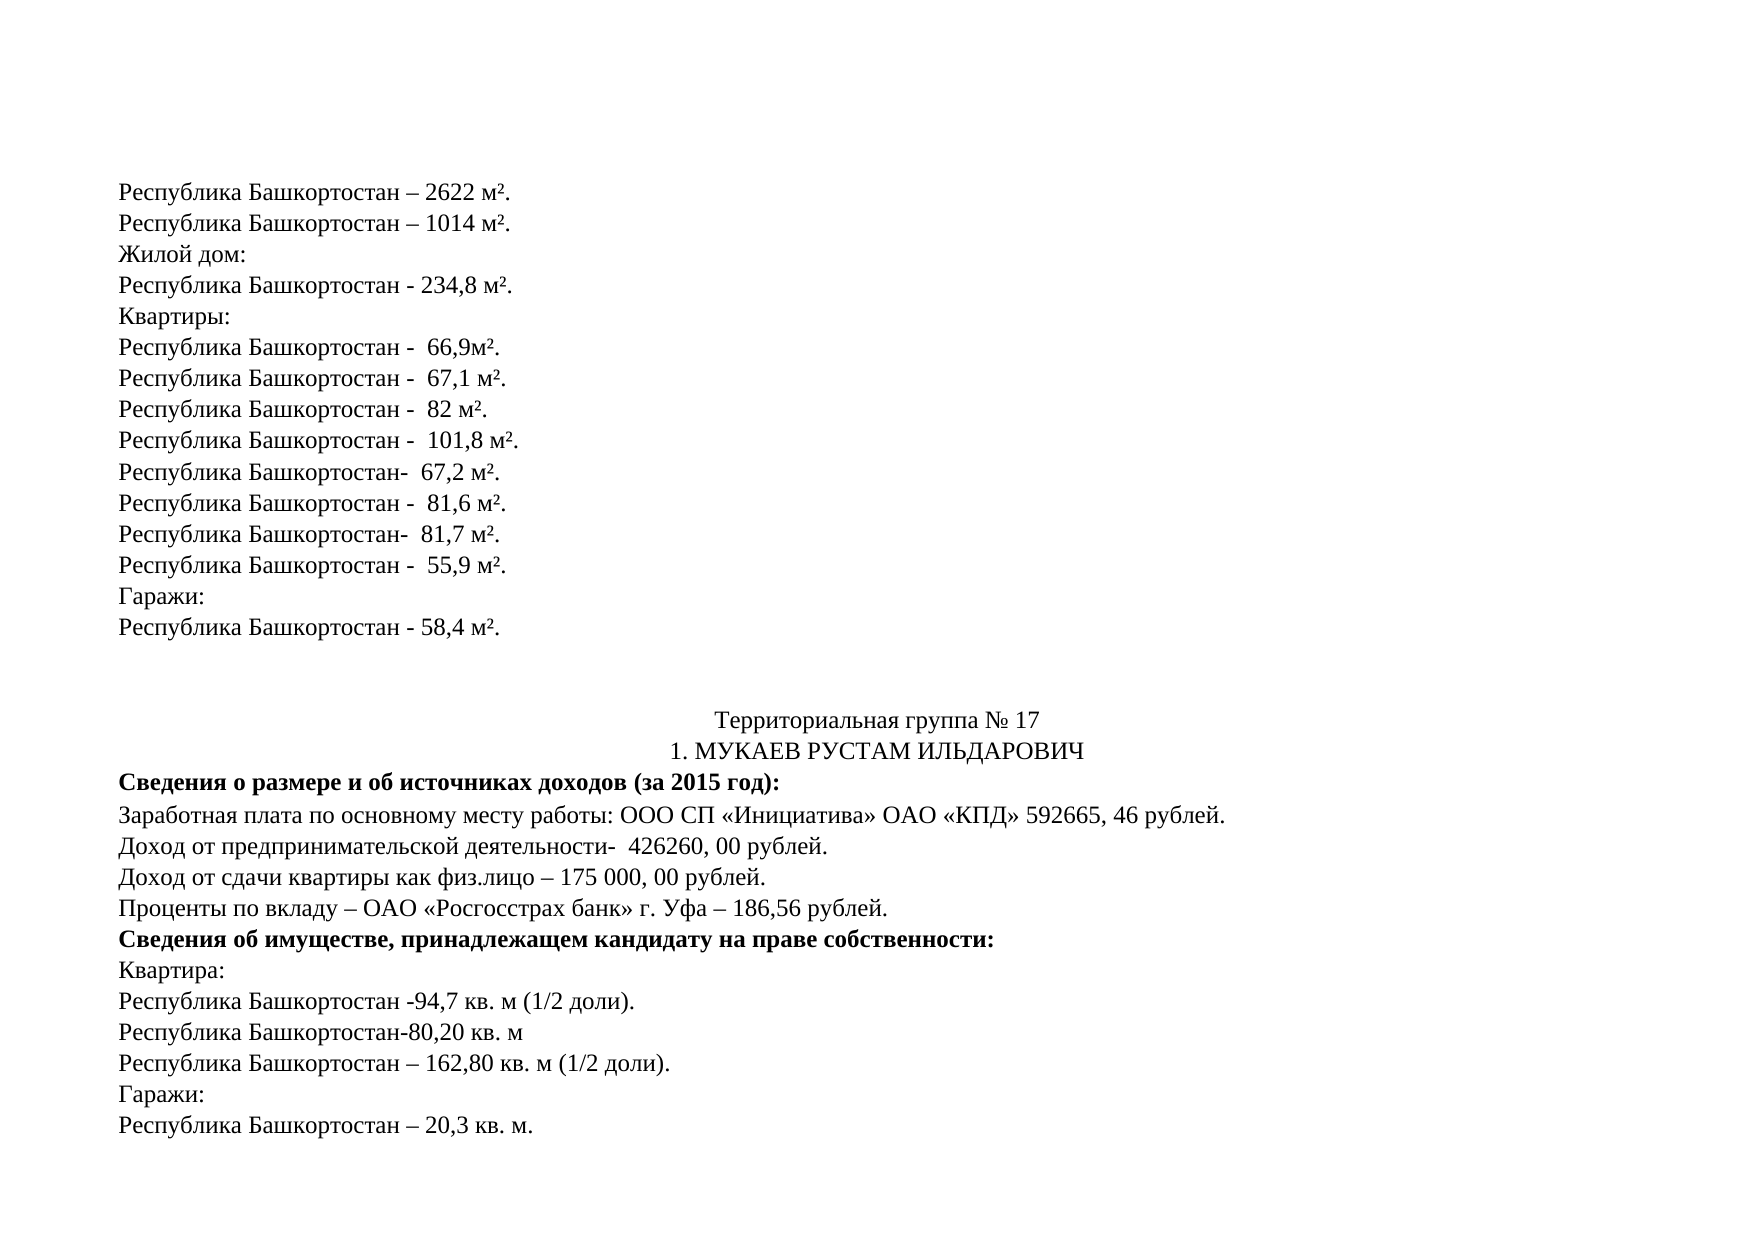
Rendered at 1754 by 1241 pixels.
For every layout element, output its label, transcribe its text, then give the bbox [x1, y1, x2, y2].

text Республика Башкортостан- 67,2 м². [118, 457, 1636, 485]
text Республика Башкортостан -94,7 кв. м (1/2 доли). [118, 986, 1636, 1015]
text Республика Башкортостан – 20,3 кв. м. [118, 1110, 1636, 1139]
text Жилой дом: [118, 239, 1636, 268]
text Гаражи: [118, 581, 1636, 609]
text Республика Башкортостан - 55,9 м². [118, 550, 1636, 578]
text Сведения о размере и об источниках доходов (за 2015 год): [118, 767, 1592, 796]
text Республика Башкортостан - 58,4 м². [118, 612, 1636, 641]
text Квартиры: [118, 301, 1636, 330]
text Сведения об имуществе, принадлежащем кандидату на праве собственности: [118, 924, 1636, 953]
text Республика Башкортостан - 66,9м². [118, 332, 1636, 361]
text Проценты по вкладу – ОАО «Росгосстрах банк» г. Уфа – 186,56 рублей. [118, 893, 1636, 922]
text Доход от сдачи квартиры как физ.лицо – 175 000, 00 рублей. [118, 862, 1636, 891]
text Заработная плата по основному месту работы: ООО СП «Инициатива» ОАО «КПД» 592665, 46 рублей. [118, 800, 1636, 829]
text Республика Башкортостан – 2622 м². [118, 177, 1636, 206]
text Республика Башкортостан - 101,8 м². [118, 426, 1636, 454]
text Квартира: [118, 955, 1636, 984]
text Республика Башкортостан – 1014 м². [118, 208, 1636, 237]
text Республика Башкортостан - 67,1 м². [118, 363, 1636, 392]
text Гаражи: [118, 1079, 1636, 1108]
text Республика Башкортостан - 81,6 м². [118, 488, 1636, 516]
text Республика Башкортостан - 234,8 м². [118, 270, 1636, 299]
text Республика Башкортостан-80,20 кв. м [118, 1017, 1636, 1046]
text Доход от предпринимательской деятельности- 426260, 00 рублей. [118, 831, 1636, 860]
text 1. МУКАЕВ РУСТАМ ИЛЬДАРОВИЧ [118, 736, 1636, 765]
text Республика Башкортостан- 81,7 м². [118, 519, 1636, 547]
text Республика Башкортостан - 82 м². [118, 394, 1636, 423]
text Территориальная группа № 17 [118, 705, 1636, 734]
text Республика Башкортостан – 162,80 кв. м (1/2 доли). [118, 1048, 1636, 1077]
